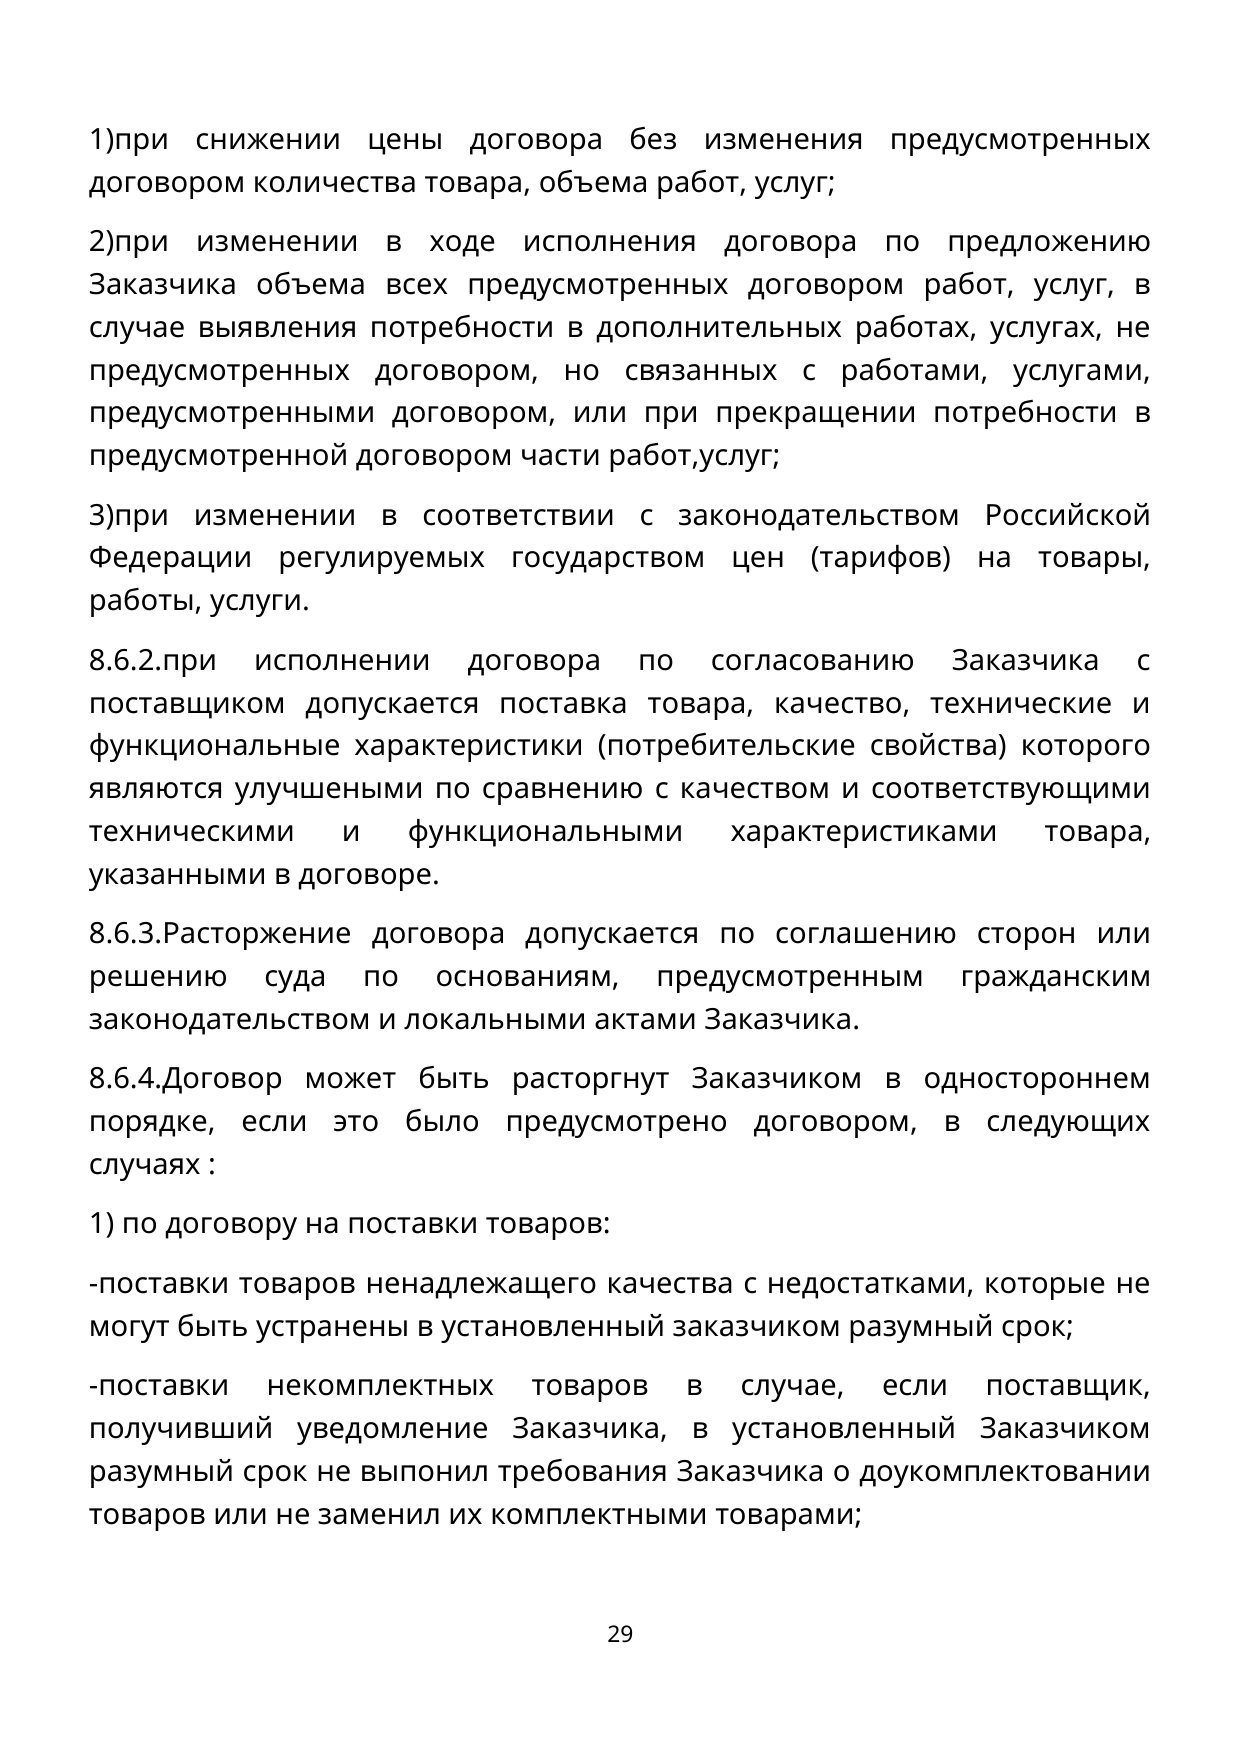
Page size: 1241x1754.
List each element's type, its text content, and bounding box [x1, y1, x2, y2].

text 2)при изменении в ходе исполнения договора по предложению Заказчика объема всех предусмотренных договором работ, услуг, в случае выявления потребности в дополнительных работах, услугах, не предусмотренных договором, но связанных с работами, услугами, предусмотренными договором, или при прекращении потребности в предусмотренной договором части работ,услуг; [89, 220, 1152, 474]
text 8.6.2.при исполнении договора по согласованию Заказчика с поставщиком допускается поставка товара, качество, технические и функциональные характеристики (потребительские свойства) которого являются улучшеными по сравнению с качеством и соответствующими техническими и функциональными характеристиками товара, указанными в договоре. [89, 639, 1152, 893]
text 1)при снижении цены договора без изменения предусмотренных договором количества товара, объема работ, услуг; [89, 118, 1152, 201]
text -поставки товаров ненадлежащего качества с недостатками, которые не могут быть устранены в установленный заказчиком разумный срок; [89, 1262, 1152, 1345]
text 8.6.3.Расторжение договора допускается по соглашению сторон или решению суда по основаниям, предусмотренным гражданским законодательством и локальными актами Заказчика. [89, 913, 1152, 1038]
text 1) по договору на поставки товаров: [89, 1203, 1152, 1242]
text 3)при изменении в соответствии с законодательством Российской Федерации регулируемых государством цен (тарифов) на товары, работы, услуги. [89, 494, 1152, 619]
text 8.6.4.Договор может быть расторгнут Заказчиком в одностороннем порядке, если это было предусмотрено договором, в следующих случаях : [89, 1058, 1152, 1183]
text -поставки некомплектных товаров в случае, если поставщик, получивший уведомление Заказчика, в установленный Заказчиком разумный срок не выпонил требования Заказчика о доукомплектовании товаров или не заменил их комплектными товарами; [89, 1364, 1152, 1533]
